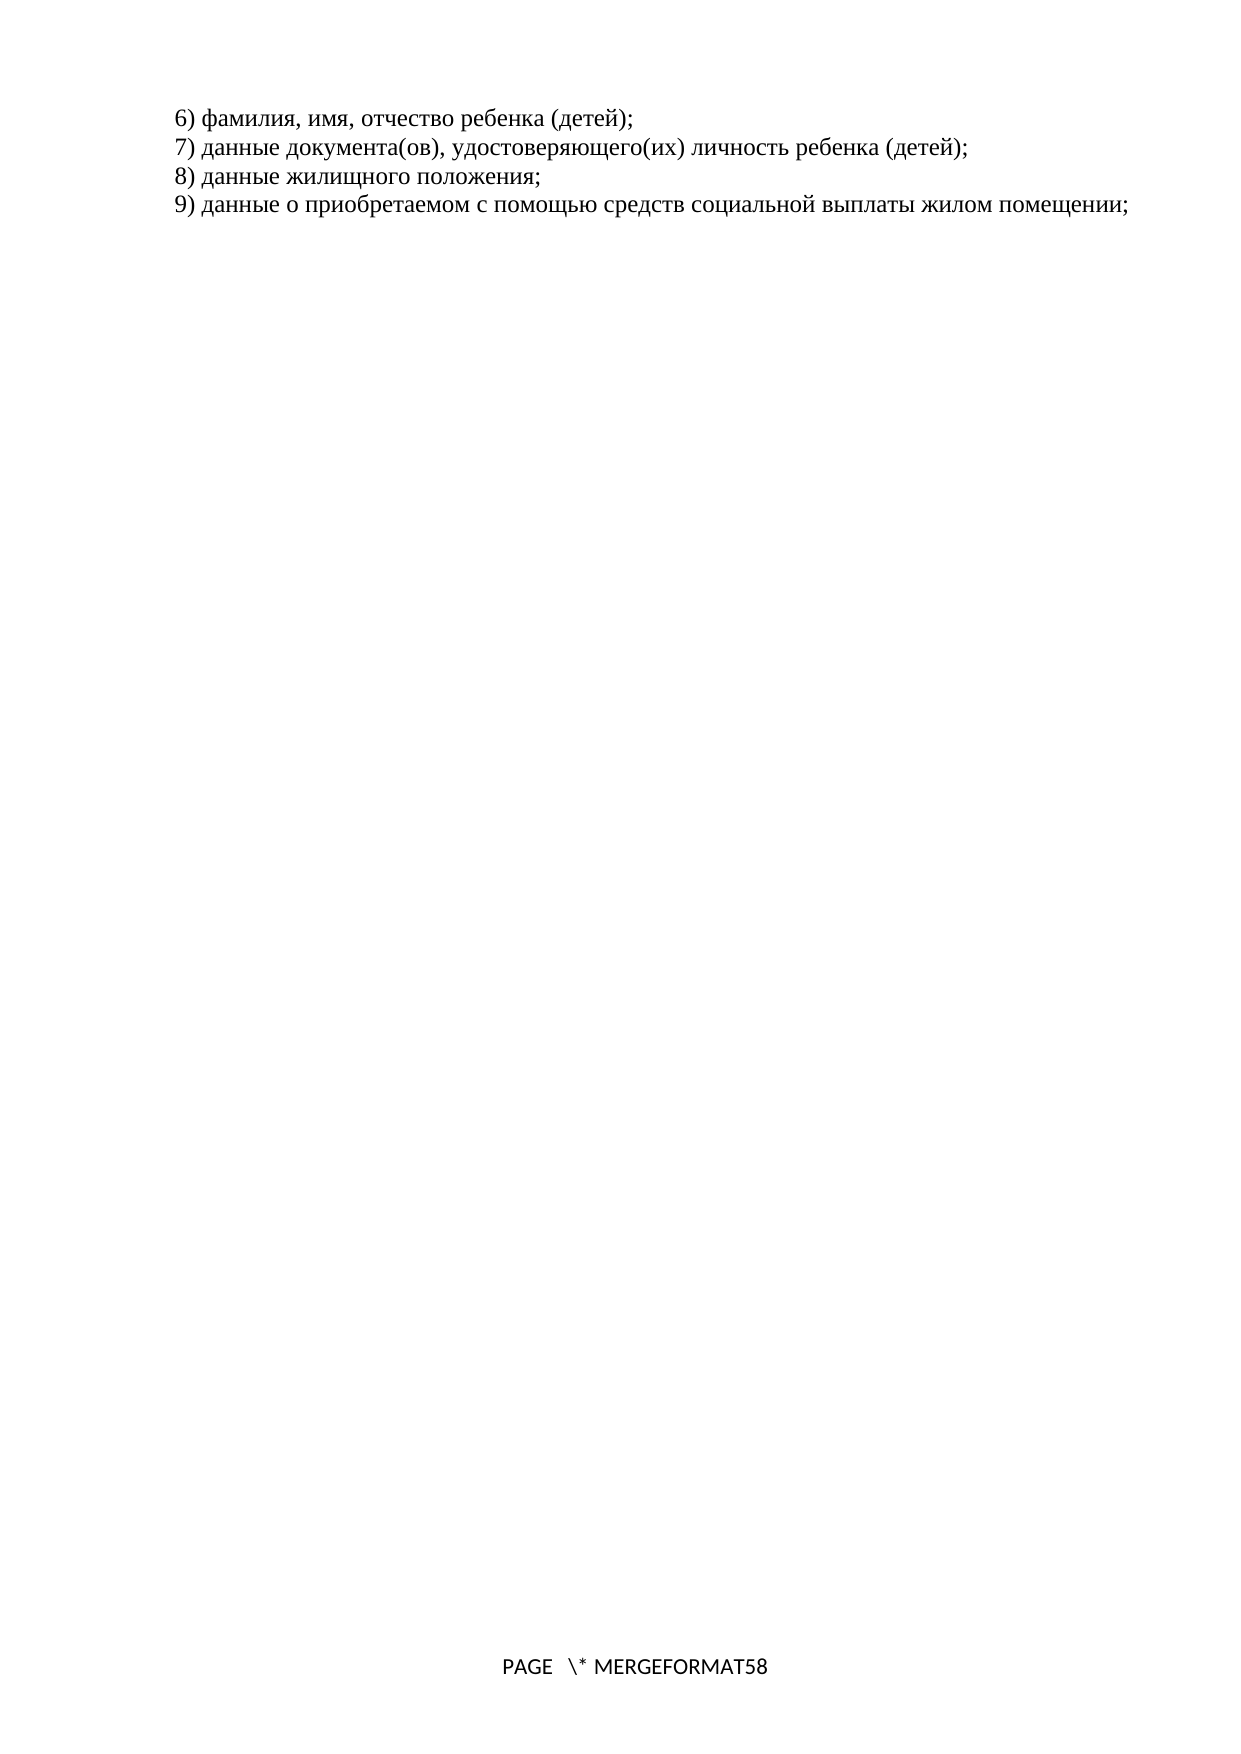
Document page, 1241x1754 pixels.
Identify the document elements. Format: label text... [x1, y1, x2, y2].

text 6) фамилия, имя, отчество ребенка (детей); [118, 103, 1152, 132]
text 9) данные о приобретаемом с помощью средств социальной выплаты жилом помещении; [118, 189, 1152, 218]
text 7) данные документа(ов), удостоверяющего(их) личность ребенка (детей); [118, 132, 1152, 161]
text 8) данные жилищного положения; [118, 161, 1152, 189]
